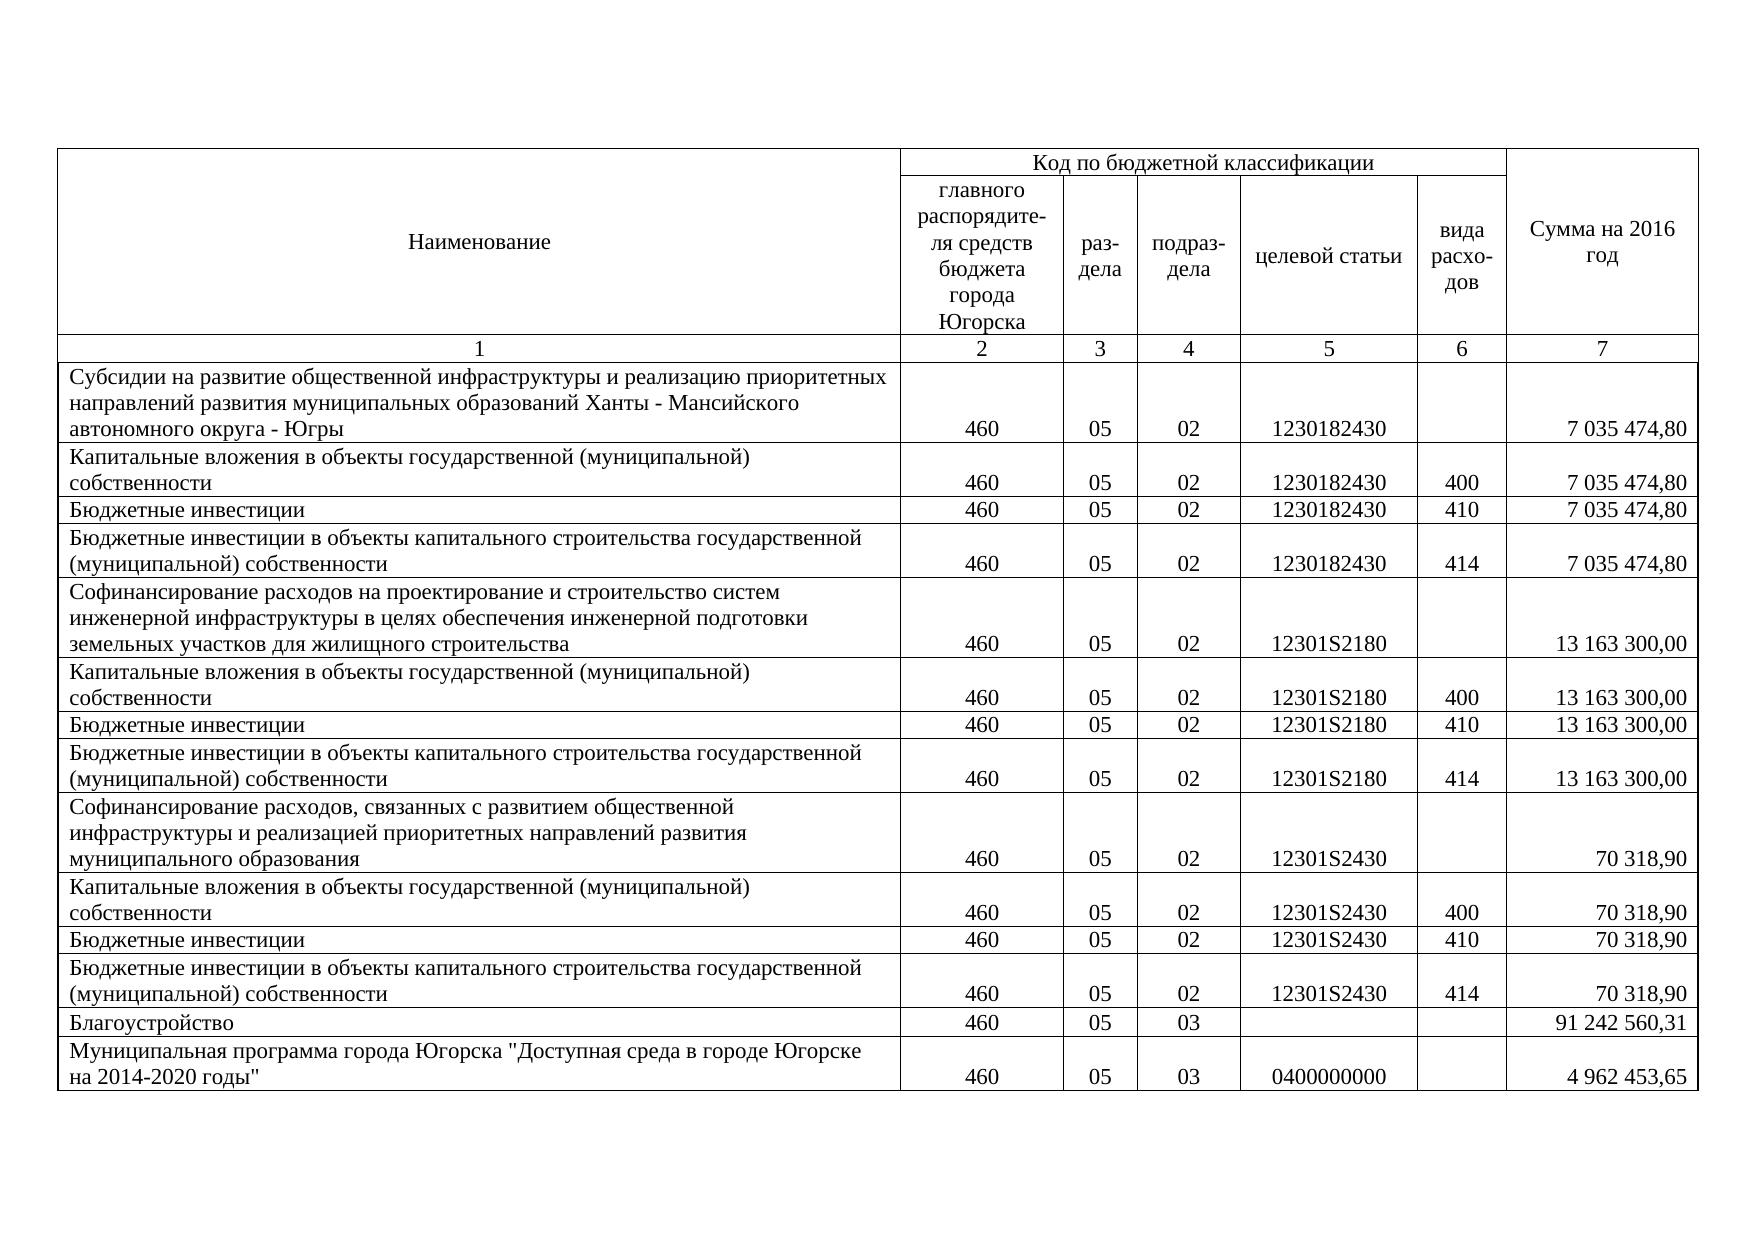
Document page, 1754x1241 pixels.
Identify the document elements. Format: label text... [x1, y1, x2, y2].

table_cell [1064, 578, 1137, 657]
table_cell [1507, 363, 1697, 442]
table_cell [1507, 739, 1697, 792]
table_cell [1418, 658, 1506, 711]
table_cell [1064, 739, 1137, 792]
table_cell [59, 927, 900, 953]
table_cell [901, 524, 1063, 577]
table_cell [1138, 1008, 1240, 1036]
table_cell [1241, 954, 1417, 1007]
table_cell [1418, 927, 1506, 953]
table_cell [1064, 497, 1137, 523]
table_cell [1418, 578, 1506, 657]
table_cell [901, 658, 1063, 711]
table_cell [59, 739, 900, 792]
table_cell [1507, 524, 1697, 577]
table_cell 5 [1241, 335, 1417, 362]
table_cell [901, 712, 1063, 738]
table_cell главного распорядите-ля средств бюджета города Югорска [901, 176, 1063, 334]
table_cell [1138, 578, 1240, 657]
table_header Сумма на 2016 год [1507, 149, 1698, 334]
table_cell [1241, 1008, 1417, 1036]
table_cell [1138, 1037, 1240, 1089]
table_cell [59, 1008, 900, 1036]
table_cell 3 [1064, 335, 1137, 362]
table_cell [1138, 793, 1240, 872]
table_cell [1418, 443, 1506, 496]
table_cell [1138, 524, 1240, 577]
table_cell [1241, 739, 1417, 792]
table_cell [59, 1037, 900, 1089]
table_cell 1 [58, 335, 900, 362]
table_cell раз-дела [1064, 176, 1137, 334]
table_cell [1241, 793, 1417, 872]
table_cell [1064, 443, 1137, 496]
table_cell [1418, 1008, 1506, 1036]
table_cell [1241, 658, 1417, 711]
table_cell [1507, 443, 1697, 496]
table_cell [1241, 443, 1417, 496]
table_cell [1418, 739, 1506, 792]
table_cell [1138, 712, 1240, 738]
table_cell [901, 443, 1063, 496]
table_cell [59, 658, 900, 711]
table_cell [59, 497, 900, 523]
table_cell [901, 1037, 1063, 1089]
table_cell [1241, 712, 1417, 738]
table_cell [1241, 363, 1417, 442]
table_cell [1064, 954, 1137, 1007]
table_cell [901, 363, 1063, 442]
table_cell целевой статьи [1241, 176, 1417, 334]
table_cell 2 [901, 335, 1063, 362]
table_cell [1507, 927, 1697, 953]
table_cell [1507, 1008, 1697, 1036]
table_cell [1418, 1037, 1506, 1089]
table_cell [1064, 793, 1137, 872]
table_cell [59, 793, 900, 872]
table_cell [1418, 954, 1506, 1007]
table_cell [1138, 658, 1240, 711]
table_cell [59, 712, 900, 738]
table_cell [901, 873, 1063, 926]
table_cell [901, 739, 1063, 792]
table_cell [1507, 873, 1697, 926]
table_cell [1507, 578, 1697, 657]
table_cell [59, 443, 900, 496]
table_cell 4 [1138, 335, 1240, 362]
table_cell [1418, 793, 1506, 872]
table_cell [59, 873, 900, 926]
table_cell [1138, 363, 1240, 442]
table_cell 6 [1418, 335, 1506, 362]
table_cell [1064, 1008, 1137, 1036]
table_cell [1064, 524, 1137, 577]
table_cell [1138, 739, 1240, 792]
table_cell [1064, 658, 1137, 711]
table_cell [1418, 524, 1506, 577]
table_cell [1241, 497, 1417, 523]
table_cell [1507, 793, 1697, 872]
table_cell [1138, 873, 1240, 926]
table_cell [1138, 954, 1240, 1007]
table_header Код по бюджетной классификации [901, 149, 1506, 175]
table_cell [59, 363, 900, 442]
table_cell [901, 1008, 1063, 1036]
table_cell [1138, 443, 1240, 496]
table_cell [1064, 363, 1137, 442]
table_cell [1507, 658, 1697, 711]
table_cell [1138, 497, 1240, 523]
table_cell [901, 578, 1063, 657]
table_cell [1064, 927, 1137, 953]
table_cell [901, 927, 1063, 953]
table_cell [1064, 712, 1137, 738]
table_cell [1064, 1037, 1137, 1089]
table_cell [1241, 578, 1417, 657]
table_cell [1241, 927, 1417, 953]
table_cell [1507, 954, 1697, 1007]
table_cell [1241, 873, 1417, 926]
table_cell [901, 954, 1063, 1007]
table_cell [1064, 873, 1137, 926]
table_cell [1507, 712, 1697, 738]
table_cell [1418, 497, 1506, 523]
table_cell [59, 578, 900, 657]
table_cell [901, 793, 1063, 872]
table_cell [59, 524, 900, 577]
table_cell вида расхо-дов [1418, 176, 1506, 334]
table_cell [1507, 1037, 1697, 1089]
table_cell 7 [1507, 335, 1698, 362]
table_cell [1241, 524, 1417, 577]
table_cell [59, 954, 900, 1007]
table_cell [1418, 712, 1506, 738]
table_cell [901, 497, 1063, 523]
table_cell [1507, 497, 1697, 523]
table_cell подраз-дела [1138, 176, 1240, 334]
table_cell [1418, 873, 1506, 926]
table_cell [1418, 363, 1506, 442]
table_header Наименование [58, 149, 900, 334]
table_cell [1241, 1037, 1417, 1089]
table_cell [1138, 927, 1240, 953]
